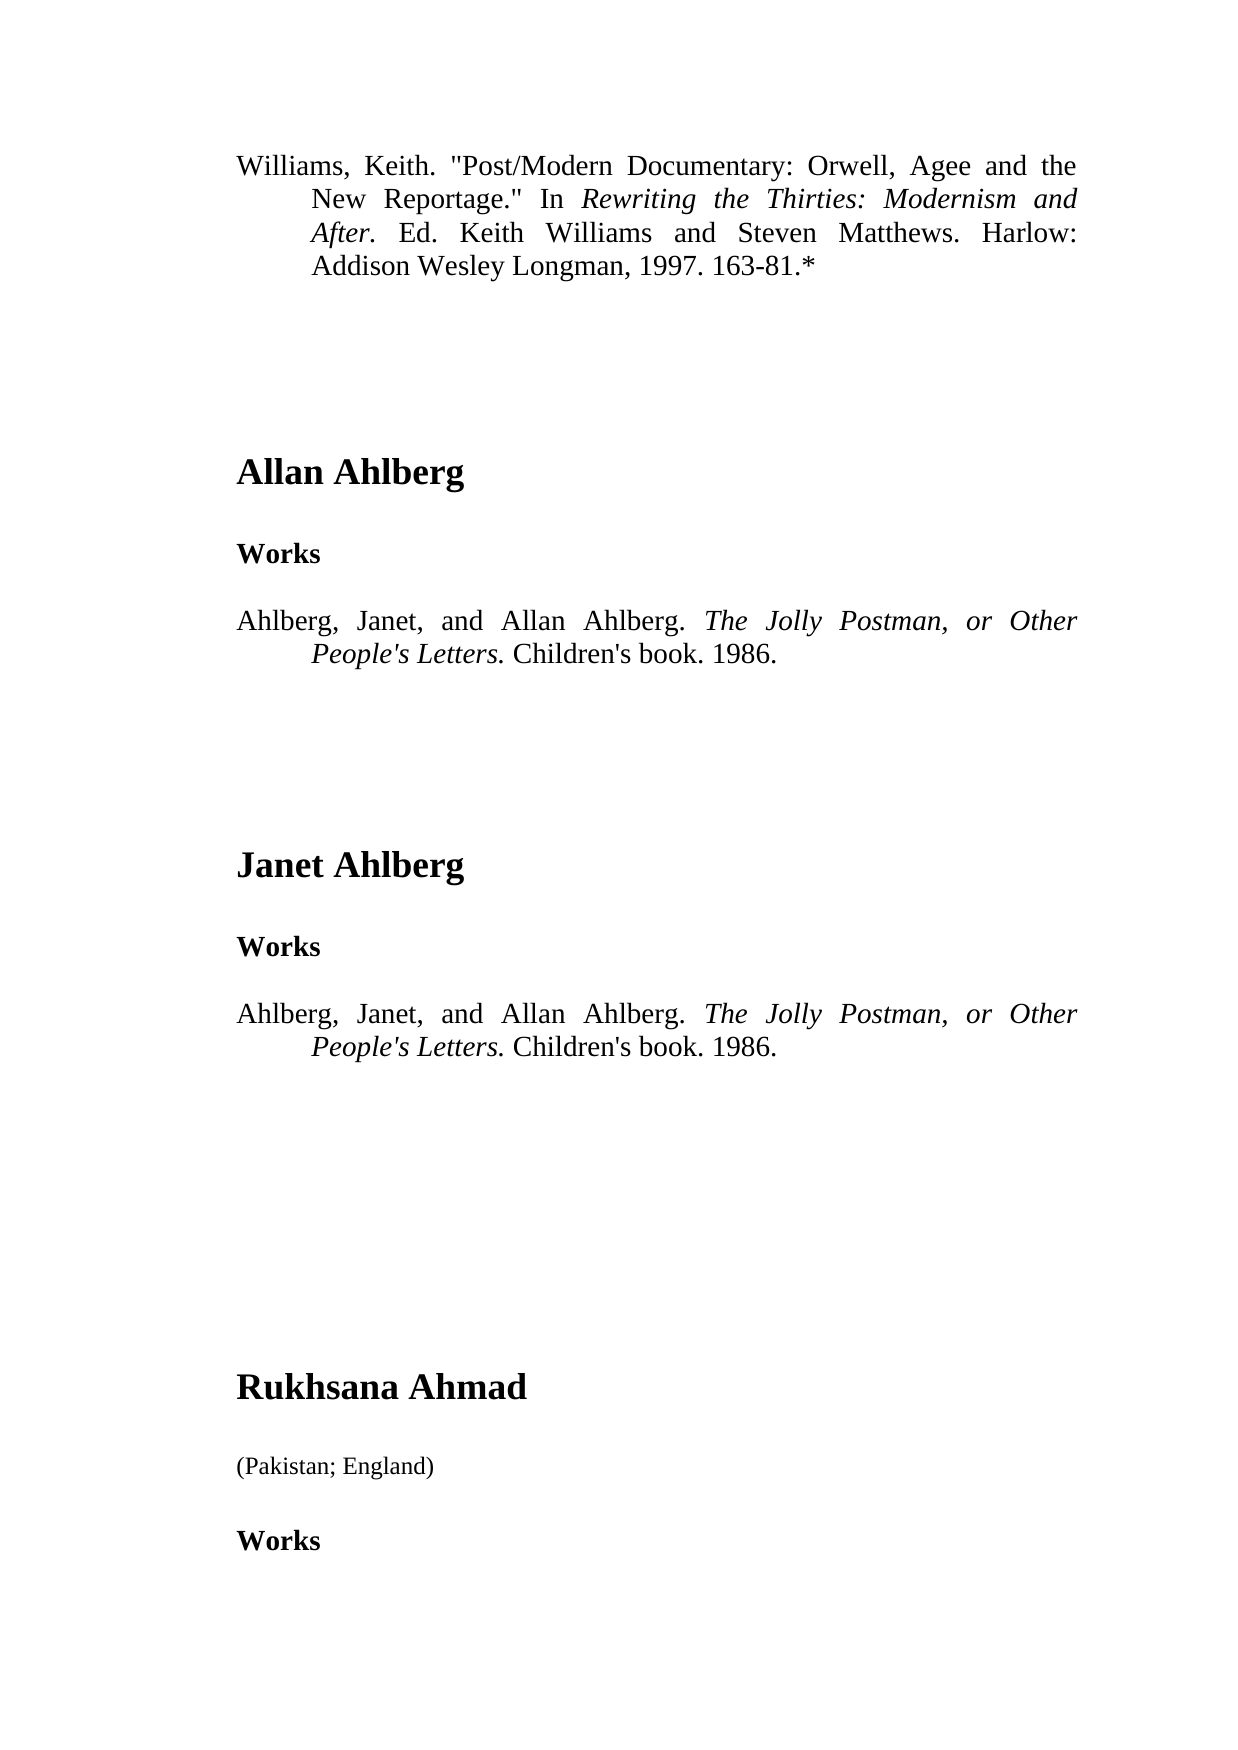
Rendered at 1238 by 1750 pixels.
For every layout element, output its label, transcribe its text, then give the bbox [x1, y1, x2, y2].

text Works [236, 536, 1078, 569]
text Ahlberg, Janet, and Allan Ahlberg. The Jolly Postman, or Other People's Letters. Children's book. 1986. [236, 996, 1078, 1063]
text Ahlberg, Janet, and Allan Ahlberg. The Jolly Postman, or Other People's Letters. Children's book. 1986. [236, 603, 1078, 670]
text Williams, Keith. "Post/Modern Documentary: Orwell, Agee and the New Reportage." In Rewriting the Thirties: Modernism and After. Ed. Keith Williams and Steven Matthews. Harlow: Addison Wesley Longman, 1997. 163-81.* [236, 148, 1078, 282]
text (Pakistan; England) [236, 1451, 1078, 1480]
text Janet Ahlberg [236, 842, 1078, 886]
text Works [236, 1523, 1078, 1556]
text Rukhsana Ahmad [236, 1365, 1078, 1408]
text Works [236, 929, 1078, 962]
text Allan Ahlberg [236, 449, 1078, 493]
